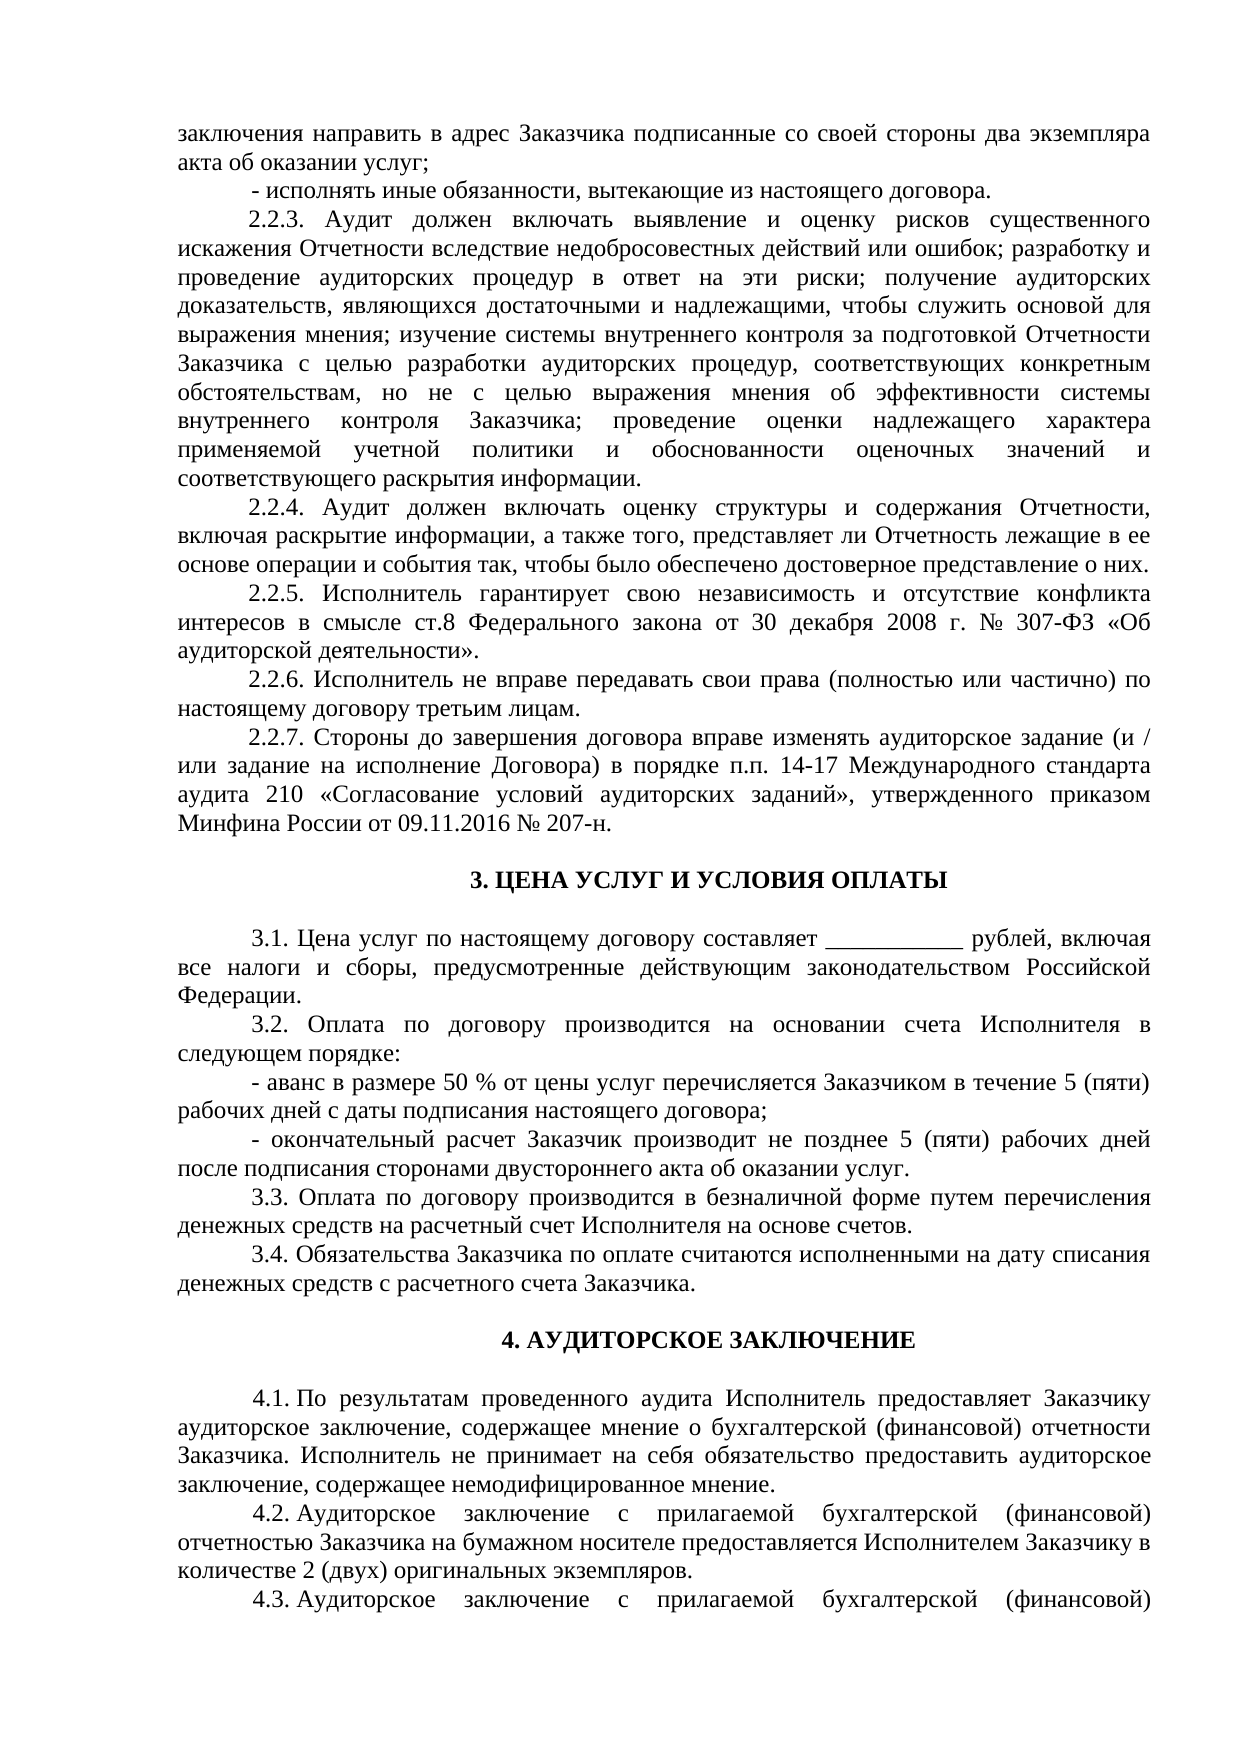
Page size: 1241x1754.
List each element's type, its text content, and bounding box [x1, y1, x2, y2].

text - аванс в размере 50 % от цены услуг перечисляется Заказчиком в течение 5 (пяти) рабочих дней с даты подписания настоящего договора; [177, 1067, 1152, 1124]
text 3. ЦЕНА УСЛУГ И УСЛОВИЯ ОПЛАТЫ [177, 866, 1152, 894]
list Аудиторское заключение с прилагаемой бухгалтерской (финансовой) отчетностью Заказчика на бумажном носителе предоставляется Исполнителем Заказчику в количестве 2 (двух) оригинальных экземпляров. [177, 1498, 1152, 1584]
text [177, 118, 1152, 176]
text - исполнять иные обязанности, вытекающие из настоящего договора. [251, 176, 1152, 204]
text 2.2.4. Аудит должен включать оценку структуры и содержания Отчетности, включая раскрытие информации, а также того, представляет ли Отчетность лежащие в ее основе операции и события так, чтобы было обеспечено достоверное представление о них. [177, 492, 1152, 578]
text 2.2.5. Исполнитель гарантирует свою независимость и отсутствие конфликта интересов в смысле ст.8 Федерального закона от 30 декабря 2008 г. № 307-ФЗ «Об аудиторской деятельности». [177, 578, 1152, 664]
text 3.4. Обязательства Заказчика по оплате считаются исполненными на дату списания денежных средств с расчетного счета Заказчика. [177, 1239, 1152, 1297]
list По результатам проведенного аудита Исполнитель предоставляет Заказчику аудиторское заключение, содержащее мнение о бухгалтерской (финансовой) отчетности Заказчика. Исполнитель не принимает на себя обязательство предоставить аудиторское заключение, содержащее немодифицированное мнение. [177, 1383, 1152, 1498]
text 3.3. Оплата по договору производится в безналичной форме путем перечисления денежных средств на расчетный счет Исполнителя на основе счетов. [177, 1182, 1152, 1239]
text 2.2.6. Исполнитель не вправе передавать свои права (полностью или частично) по настоящему договору третьим лицам. [177, 664, 1152, 722]
text 3.1. Цена услуг по настоящему договору составляет ___________ рублей, включая все налоги и сборы, предусмотренные действующим законодательством Российской Федерации. [177, 923, 1152, 1009]
text 3.2. Оплата по договору производится на основании счета Исполнителя в следующем порядке: [177, 1009, 1152, 1067]
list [177, 1584, 1152, 1613]
text 2.2.3. Аудит должен включать выявление и оценку рисков существенного искажения Отчетности вследствие недобросовестных действий или ошибок; разработку и проведение аудиторских процедур в ответ на эти риски; получение аудиторских доказательств, являющихся достаточными и надлежащими, чтобы служить основой для выражения мнения; изучение системы внутреннего контроля за подготовкой Отчетности Заказчика с целью разработки аудиторских процедур, соответствующих конкретным обстоятельствам, но не с целью выражения мнения об эффективности системы внутреннего контроля Заказчика; проведение оценки надлежащего характера применяемой учетной политики и обоснованности оценочных значений и соответствующего раскрытия информации. [177, 204, 1152, 492]
text 4. АУДИТОРСКОЕ ЗАКЛЮЧЕНИЕ [177, 1326, 1152, 1354]
text 2.2.7. Стороны до завершения договора вправе изменять аудиторское задание (и / или задание на исполнение Договора) в порядке п.п. 14-17 Международного стандарта аудита 210 «Согласование условий аудиторских заданий», утвержденного приказом Минфина России от 09.11.2016 № 207-н. [177, 722, 1152, 837]
text - окончательный расчет Заказчик производит не позднее 5 (пяти) рабочих дней после подписания сторонами двустороннего акта об оказании услуг. [177, 1124, 1152, 1182]
